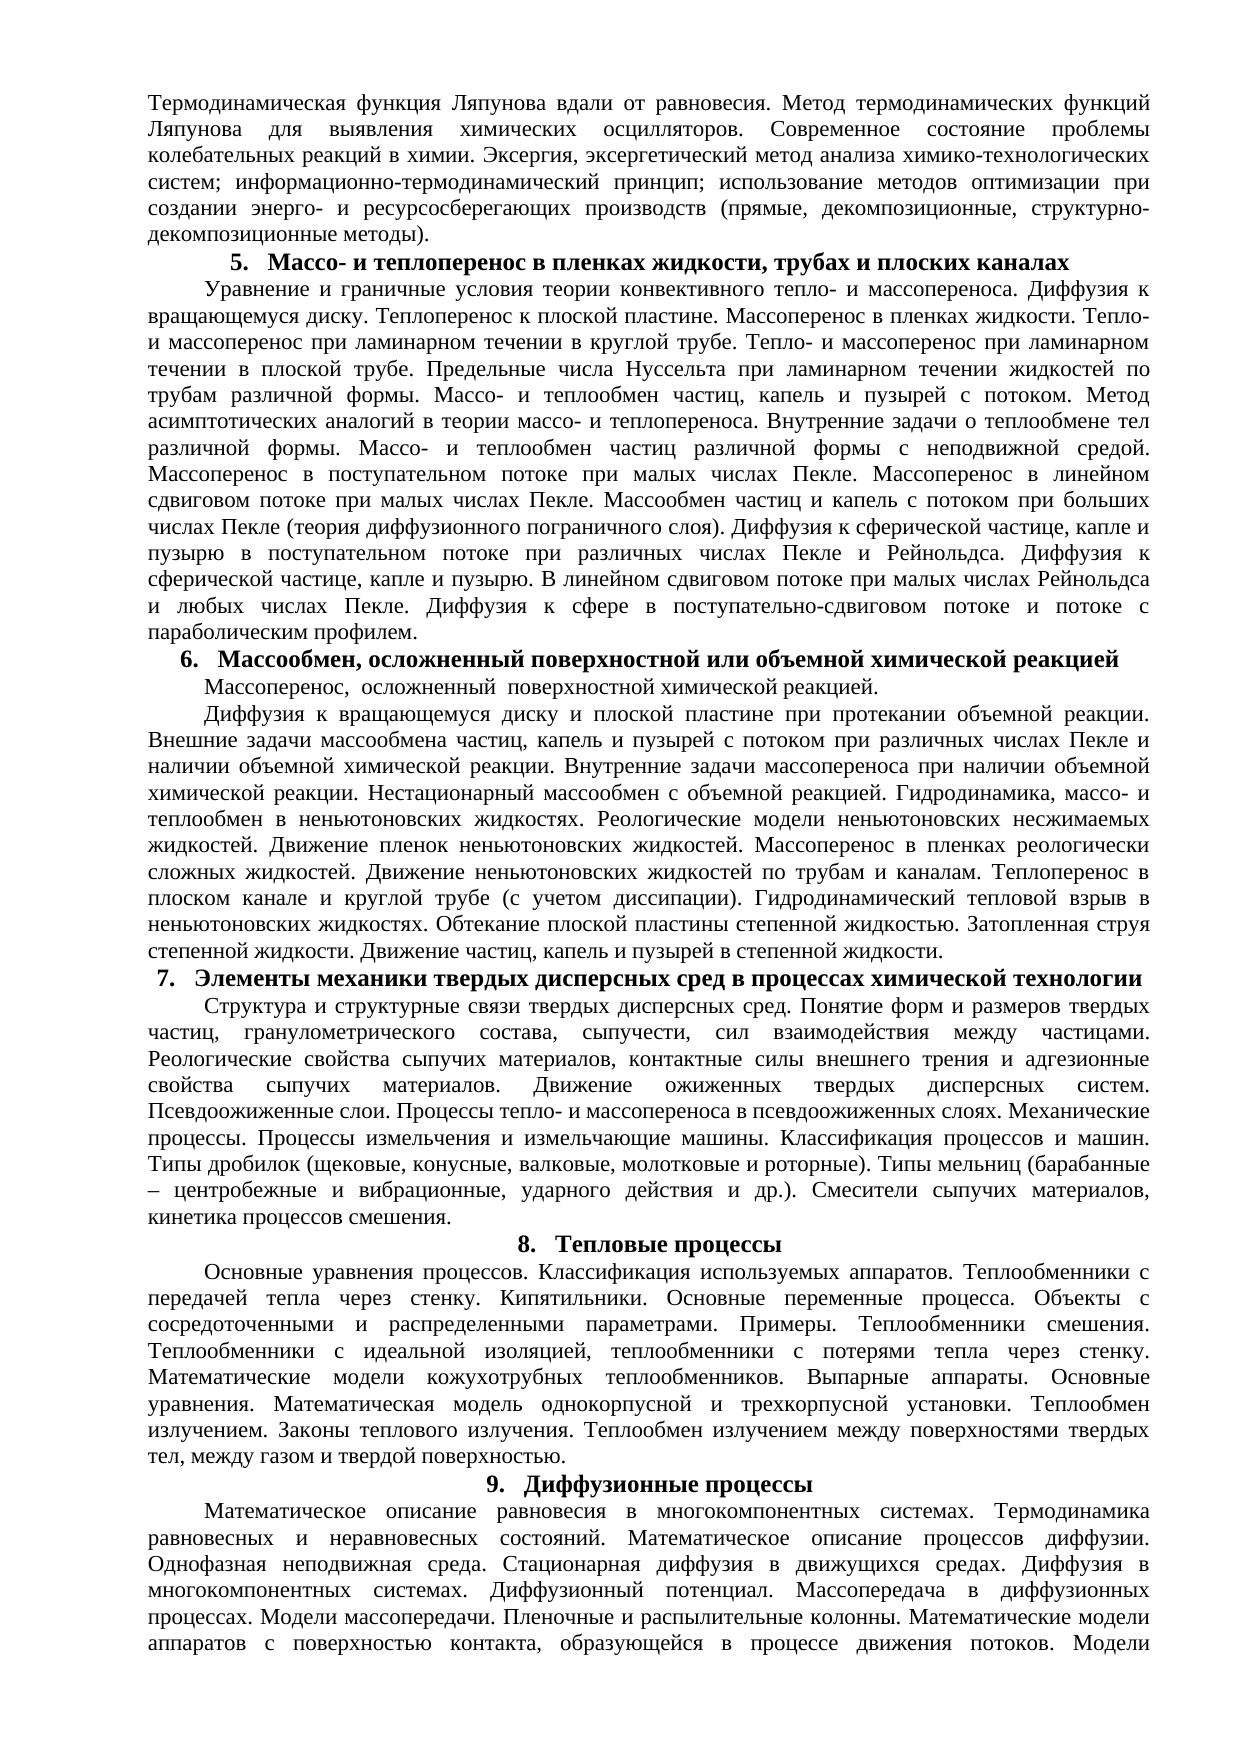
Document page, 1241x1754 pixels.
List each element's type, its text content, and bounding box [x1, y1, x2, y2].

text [148, 89, 1152, 247]
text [148, 1497, 1152, 1656]
list Массо- и теплоперенос в пленках жидкости, трубах и плоских каналах [148, 247, 1152, 276]
list Тепловые процессы [148, 1229, 1152, 1258]
text Массоперенос, осложненный поверхностной химической реакцией. [148, 673, 1152, 699]
list Диффузионные процессы [148, 1469, 1152, 1497]
text Уравнение и граничные условия теории конвективного тепло- и массопереноса. Диффузия к вращающемуся диску. Теплоперенос к плоской пластине. Массоперенос в пленках жидкости. Тепло- и массоперенос при ламинарном течении в круглой трубе. Тепло- и массоперенос при ламинарном течении в плоской трубе. Предельные числа Нуссельта при ламинарном течении жидкостей по трубам различной формы. Массо- и теплообмен частиц, капель и пузырей с потоком. Метод асимптотических аналогий в теории массо- и теплопереноса. Внутренние задачи о теплообмене тел различной формы. Массо- и теплообмен частиц различной формы с неподвижной средой. Массоперенос в поступательном потоке при малых числах Пекле. Массоперенос в линейном сдвиговом потоке при малых числах Пекле. Массообмен частиц и капель с потоком при больших числах Пекле (теория диффузионного пограничного слоя). Диффузия к сферической частице, капле и пузырю в поступательном потоке при различных числах Пекле и Рейнольдса. Диффузия к сферической частице, капле и пузырю. В линейном сдвиговом потоке при малых числах Рейнольдса и любых числах Пекле. Диффузия к сфере в поступательно-сдвиговом потоке и потоке с параболическим профилем. [148, 276, 1152, 644]
text Диффузия к вращающемуся диску и плоской пластине при протекании объемной реакции. Внешние задачи массообмена частиц, капель и пузырей с потоком при различных числах Пекле и наличии объемной химической реакции. Внутренние задачи массопереноса при наличии объемной химической реакции. Нестационарный массообмен с объемной реакцией. Гидродинамика, массо- и теплообмен в неньютоновских жидкостях. Реологические модели неньютоновских несжимаемых жидкостей. Движение пленок неньютоновских жидкостей. Массоперенос в пленках реологически сложных жидкостей. Движение неньютоновских жидкостей по трубам и каналам. Теплоперенос в плоском канале и круглой трубе (с учетом диссипации). Гидродинамический тепловой взрыв в неньютоновских жидкостях. Обтекание плоской пластины степенной жидкостью. Затопленная струя степенной жидкости. Движение частиц, капель и пузырей в степенной жидкости. [148, 699, 1152, 963]
list Элементы механики твердых дисперсных сред в процессах химической технологии [148, 963, 1152, 992]
list Массообмен, осложненный поверхностной или объемной химической реакцией [148, 644, 1152, 673]
text Структура и структурные связи твердых дисперсных сред. Понятие форм и размеров твердых частиц, гранулометрического состава, сыпучести, сил взаимодействия между частицами. Реологические свойства сыпучих материалов, контактные силы внешнего трения и адгезионные свойства сыпучих материалов. Движение ожиженных твердых дисперсных систем. Псевдоожиженные слои. Процессы тепло- и массопереноса в псевдоожиженных слоях. Механические процессы. Процессы измельчения и измельчающие машины. Классификация процессов и машин. Типы дробилок (щековые, конусные, валковые, молотковые и роторные). Типы мельниц (барабанные – центробежные и вибрационные, ударного действия и др.). Смесители сыпучих материалов, кинетика процессов смешения. [148, 992, 1152, 1229]
text Основные уравнения процессов. Классификация используемых аппаратов. Теплообменники с передачей тепла через стенку. Кипятильники. Основные переменные процесса. Объекты с сосредоточенными и распределенными параметрами. Примеры. Теплообменники смешения. Теплообменники с идеальной изоляцией, теплообменники с потерями тепла через стенку. Математические модели кожухотрубных теплообменников. Выпарные аппараты. Основные уравнения. Математическая модель однокорпусной и трехкорпусной установки. Теплообмен излучением. Законы теплового излучения. Теплообмен излучением между поверхностями твердых тел, между газом и твердой поверхностью. [148, 1258, 1152, 1469]
